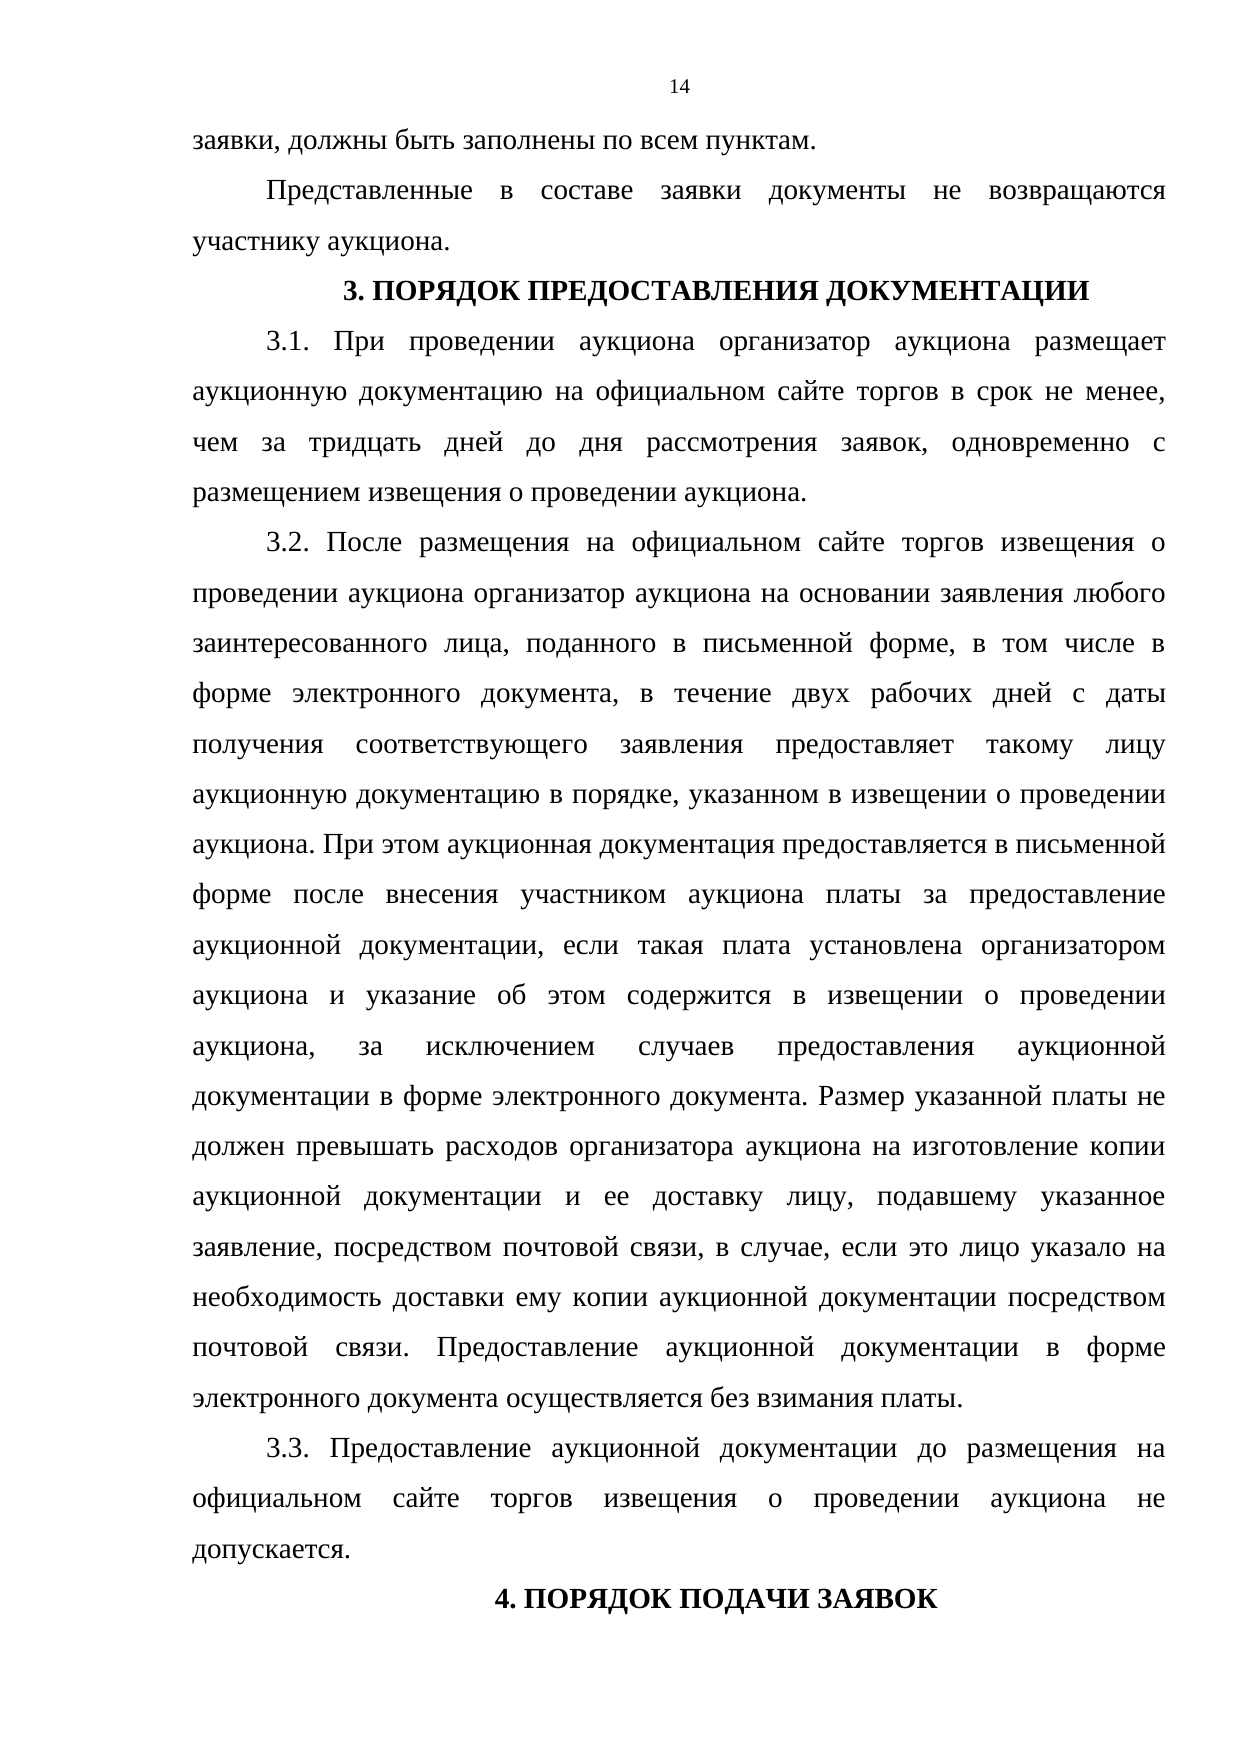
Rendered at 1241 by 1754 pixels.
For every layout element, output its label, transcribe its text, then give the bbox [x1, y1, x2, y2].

text 3.3. Предоставление аукционной документации до размещения на официальном сайте торгов извещения о проведении аукциона не допускается. [192, 1430, 1167, 1564]
text 3. ПОРЯДОК ПРЕДОСТАВЛЕНИЯ ДОКУМЕНТАЦИИ [192, 273, 1167, 306]
text Представленные в составе заявки документы не возвращаются участнику аукциона. [192, 172, 1167, 256]
text 3.1. При проведении аукциона организатор аукциона размещает аукционную документацию на официальном сайте торгов в срок не менее, чем за тридцать дней до дня рассмотрения заявок, одновременно с размещением извещения о проведении аукциона. [192, 323, 1167, 508]
text 4. ПОРЯДОК ПОДАЧИ ЗАЯВОК [192, 1581, 1167, 1614]
text 3.2. После размещения на официальном сайте торгов извещения о проведении аукциона организатор аукциона на основании заявления любого заинтересованного лица, поданного в письменной форме, в том числе в форме электронного документа, в течение двух рабочих дней с даты получения соответствующего заявления предоставляет такому лицу аукционную документацию в порядке, указанном в извещении о проведении аукциона. При этом аукционная документация предоставляется в письменной форме после внесения участником аукциона платы за предоставление аукционной документации, если такая плата установлена организатором аукциона и указание об этом содержится в извещении о проведении аукциона, за исключением случаев предоставления аукционной документации в форме электронного документа. Размер указанной платы не должен превышать расходов организатора аукциона на изготовление копии аукционной документации и ее доставку лицу, подавшему указанное заявление, посредством почтовой связи, в случае, если это лицо указало на необходимость доставки ему копии аукционной документации посредством почтовой связи. Предоставление аукционной документации в форме электронного документа осуществляется без взимания платы. [192, 524, 1167, 1413]
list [192, 122, 1167, 156]
